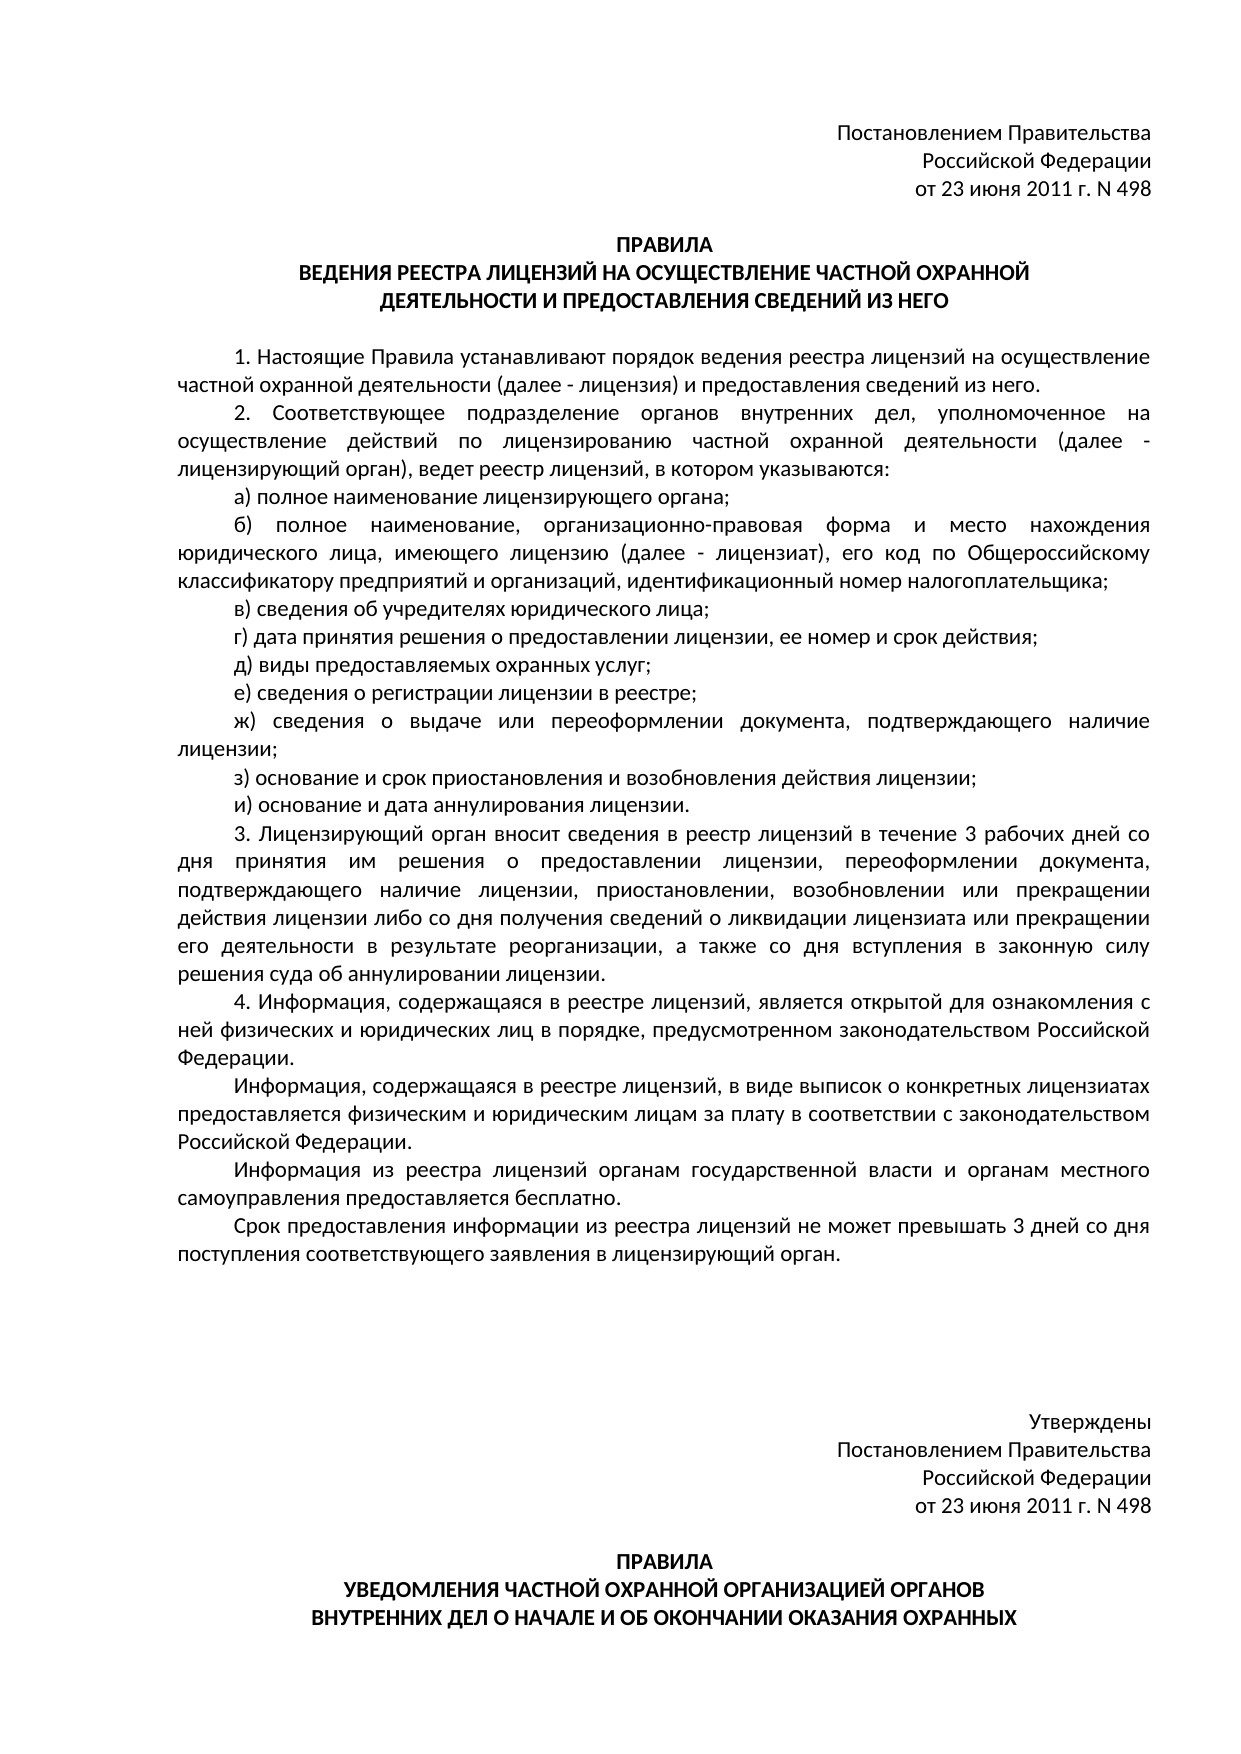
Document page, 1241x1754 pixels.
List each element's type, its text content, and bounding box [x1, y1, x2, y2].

text г) дата принятия решения о предоставлении лицензии, ее номер и срок действия; [177, 622, 1152, 651]
text 3. Лицензирующий орган вносит сведения в реестр лицензий в течение 3 рабочих дней со дня принятия им решения о предоставлении лицензии, переоформлении документа, подтверждающего наличие лицензии, приостановлении, возобновлении или прекращении действия лицензии либо со дня получения сведений о ликвидации лицензиата или прекращении его деятельности в результате реорганизации, а также со дня вступления в законную силу решения суда об аннулировании лицензии. [177, 819, 1152, 987]
text 4. Информация, содержащаяся в реестре лицензий, является открытой для ознакомления с ней физических и юридических лиц в порядке, предусмотренном законодательством Российской Федерации. [177, 987, 1152, 1071]
text Постановлением Правительства [177, 1435, 1152, 1463]
text 1. Настоящие Правила устанавливают порядок ведения реестра лицензий на осуществление частной охранной деятельности (далее - лицензия) и предоставления сведений из него. [177, 342, 1152, 398]
text Российской Федерации [177, 1463, 1152, 1491]
text Информация из реестра лицензий органам государственной власти и органам местного самоуправления предоставляется бесплатно. [177, 1155, 1152, 1211]
text и) основание и дата аннулирования лицензии. [177, 791, 1152, 819]
text Постановлением Правительства [177, 118, 1152, 146]
text в) сведения об учредителях юридического лица; [177, 594, 1152, 622]
title ВЕДЕНИЯ РЕЕСТРА ЛИЦЕНЗИЙ НА ОСУЩЕСТВЛЕНИЕ ЧАСТНОЙ ОХРАННОЙ [177, 258, 1152, 286]
text Утверждены [177, 1407, 1152, 1435]
title ПРАВИЛА [177, 1547, 1152, 1575]
title ДЕЯТЕЛЬНОСТИ И ПРЕДОСТАВЛЕНИЯ СВЕДЕНИЙ ИЗ НЕГО [177, 286, 1152, 314]
text ж) сведения о выдаче или переоформлении документа, подтверждающего наличие лицензии; [177, 707, 1152, 763]
text Российской Федерации [177, 146, 1152, 174]
text е) сведения о регистрации лицензии в реестре; [177, 678, 1152, 707]
text 2. Соответствующее подразделение органов внутренних дел, уполномоченное на осуществление действий по лицензированию частной охранной деятельности (далее - лицензирующий орган), ведет реестр лицензий, в котором указываются: [177, 398, 1152, 482]
text а) полное наименование лицензирующего органа; [177, 482, 1152, 510]
text д) виды предоставляемых охранных услуг; [177, 651, 1152, 678]
text б) полное наименование, организационно-правовая форма и место нахождения юридического лица, имеющего лицензию (далее - лицензиат), его код по Общероссийскому классификатору предприятий и организаций, идентификационный номер налогоплательщика; [177, 510, 1152, 594]
text от 23 июня 2011 г. N 498 [177, 174, 1152, 202]
text з) основание и срок приостановления и возобновления действия лицензии; [177, 763, 1152, 791]
text от 23 июня 2011 г. N 498 [177, 1491, 1152, 1519]
text Срок предоставления информации из реестра лицензий не может превышать 3 дней со дня поступления соответствующего заявления в лицензирующий орган. [177, 1211, 1152, 1267]
title ПРАВИЛА [177, 230, 1152, 258]
text Информация, содержащаяся в реестре лицензий, в виде выписок о конкретных лицензиатах предоставляется физическим и юридическим лицам за плату в соответствии с законодательством Российской Федерации. [177, 1071, 1152, 1155]
title ВНУТРЕННИХ ДЕЛ О НАЧАЛЕ И ОБ ОКОНЧАНИИ ОКАЗАНИЯ ОХРАННЫХ [177, 1603, 1152, 1631]
title УВЕДОМЛЕНИЯ ЧАСТНОЙ ОХРАННОЙ ОРГАНИЗАЦИЕЙ ОРГАНОВ [177, 1575, 1152, 1603]
